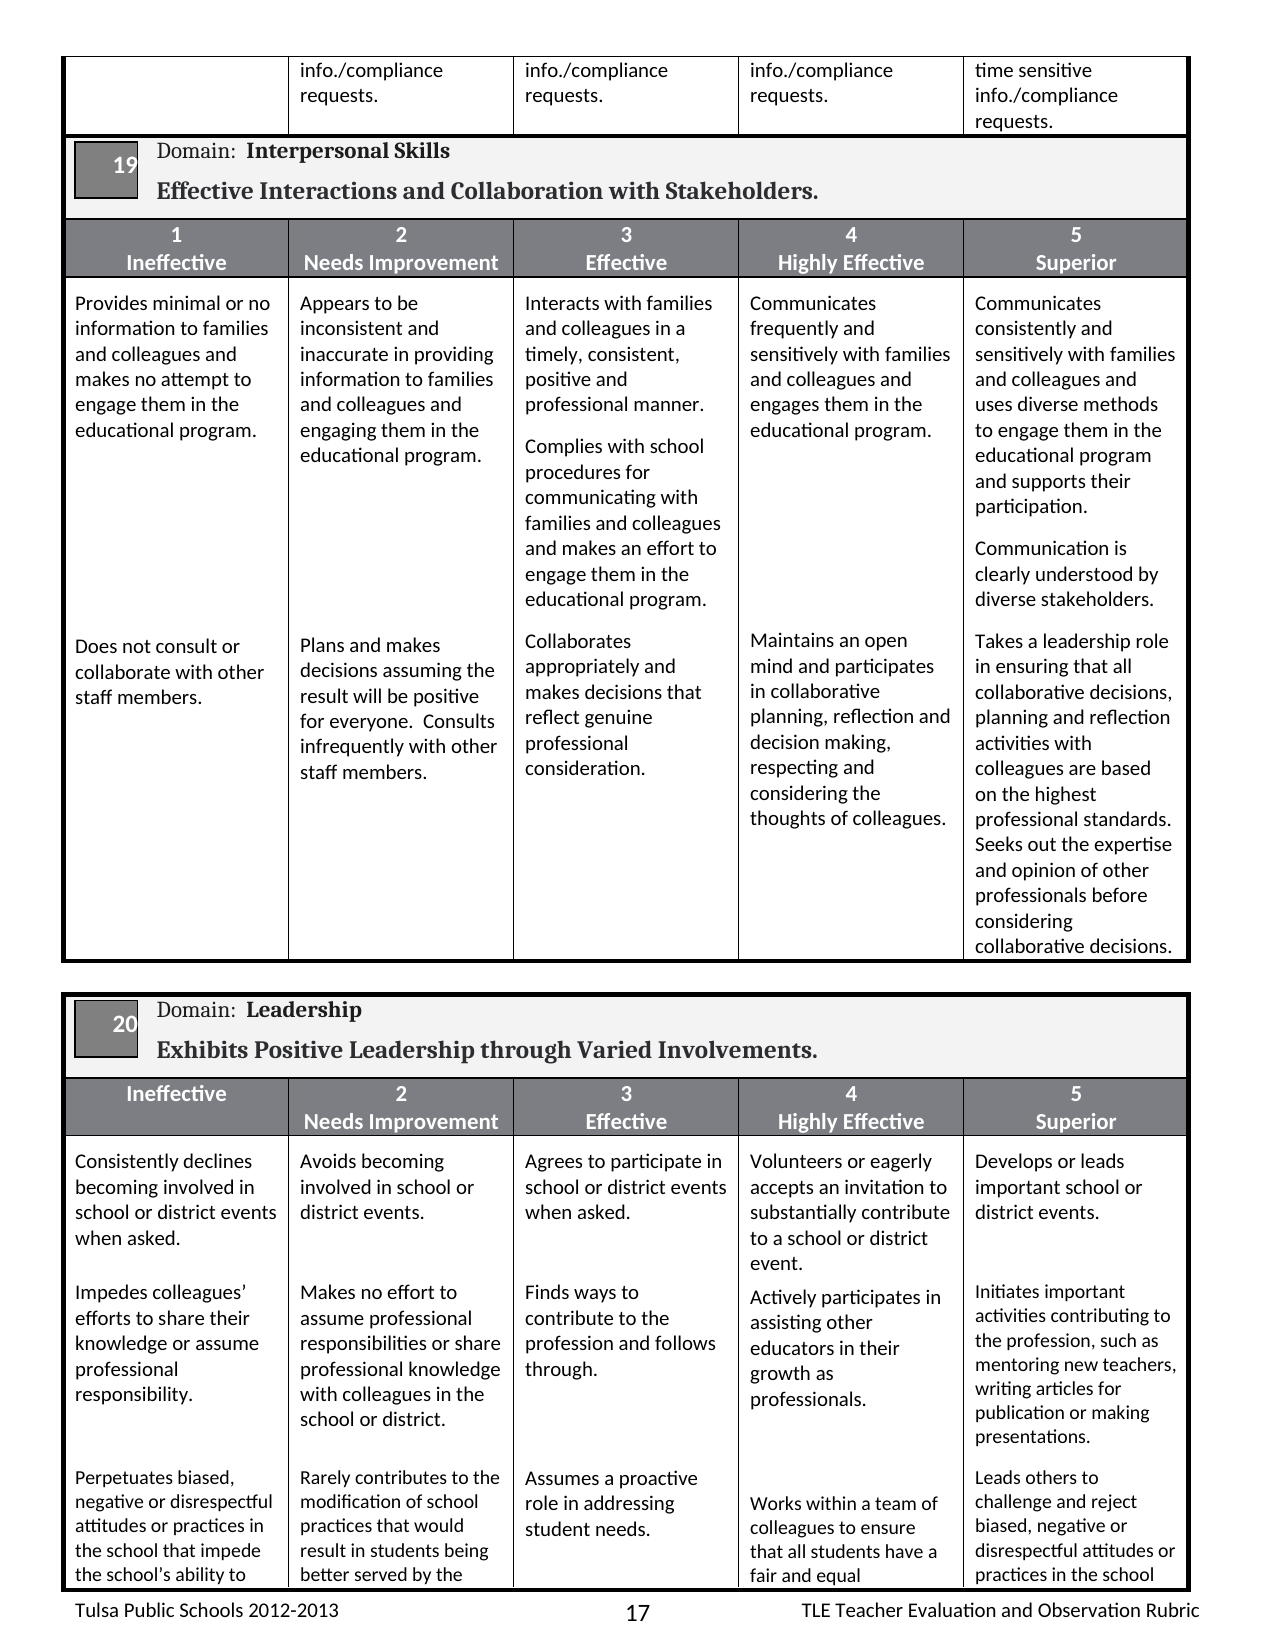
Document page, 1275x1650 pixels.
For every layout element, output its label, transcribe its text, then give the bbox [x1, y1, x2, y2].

table_cell Ineffective [66, 1079, 288, 1135]
table_cell 1 Ineffective [66, 220, 288, 276]
table_cell 2 Needs Improvement [289, 220, 513, 276]
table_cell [66, 1136, 288, 1587]
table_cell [739, 1136, 963, 1587]
table_cell Appears to be inconsistent and inaccurate in providing information to families and colleagues and engaging them in the educational program. Plans and makes decisions assuming the result will be positive for everyone. Consults infrequently with other staff members. [289, 278, 513, 959]
table_cell Communicates frequently and sensitively with families and colleagues and engages them in the educational program. Maintains an open mind and participates in collaborative planning, reflection and decision making, respecting and considering the thoughts of colleagues. [739, 278, 963, 959]
table_header Domain: Leadership Exhibits Positive Leadership through Varied Involvements. [66, 997, 1186, 1077]
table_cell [289, 57, 513, 133]
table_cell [964, 57, 1186, 133]
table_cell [514, 1136, 738, 1587]
table_cell 5 Superior [964, 220, 1186, 276]
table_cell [514, 57, 738, 133]
table_cell Communicates consistently and sensitively with families and colleagues and uses diverse methods to engage them in the educational program and supports their participation. Communication is clearly understood by diverse stakeholders. Takes a leadership role in ensuring that all collaborative decisions, planning and reflection activities with colleagues are based on the highest professional standards. Seeks out the expertise and opinion of other professionals before considering collaborative decisions. [964, 278, 1186, 959]
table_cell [964, 1136, 1186, 1587]
table_cell Interacts with families and colleagues in a timely, consistent, positive and professional manner. Complies with school procedures for communicating with families and colleagues and makes an effort to engage them in the educational program. Collaborates appropriately and makes decisions that reflect genuine professional consideration. [514, 278, 738, 959]
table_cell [289, 1136, 513, 1587]
table_cell Provides minimal or no information to families and colleagues and makes no attempt to engage them in the educational program. Does not consult or collaborate with other staff members. [66, 278, 288, 959]
table_cell 3 Effective [514, 1079, 738, 1135]
table_cell 3 Effective [514, 220, 738, 276]
table_cell Domain: Interpersonal Skills Effective Interactions and Collaboration with Stakeholders. [66, 138, 1186, 218]
table_cell 2 Needs Improvement [289, 1079, 513, 1135]
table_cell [739, 57, 963, 133]
table_cell 4 Highly Effective [739, 1079, 963, 1135]
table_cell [66, 57, 288, 133]
table_cell 4 Highly Effective [739, 220, 963, 276]
table_cell 5 Superior [964, 1079, 1186, 1135]
